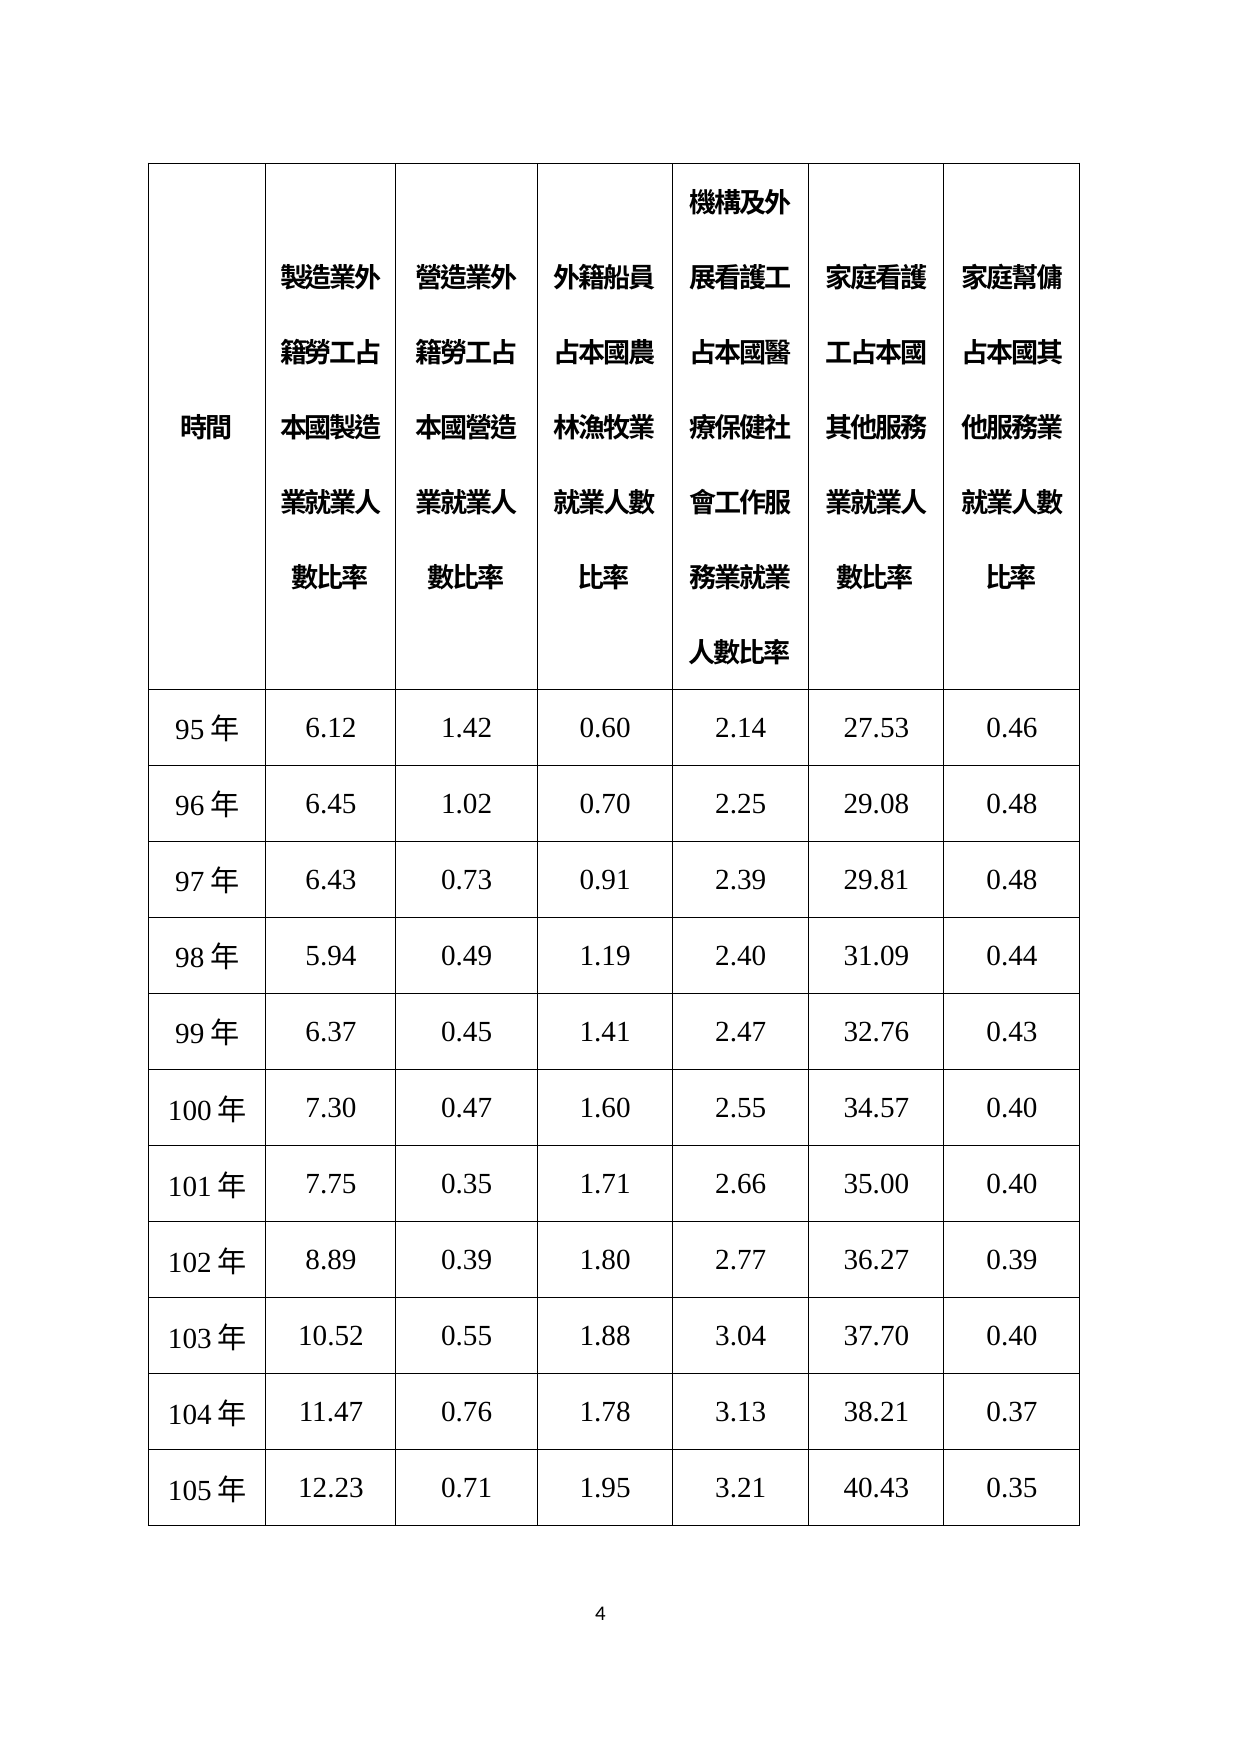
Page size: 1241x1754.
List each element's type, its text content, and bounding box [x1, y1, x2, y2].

table_cell 103年 [149, 1298, 265, 1373]
table_cell 11.47 [266, 1374, 395, 1449]
table_cell 0.47 [396, 1070, 537, 1145]
table_cell 95年 [149, 690, 265, 764]
table_cell 6.37 [266, 994, 395, 1069]
table_cell 2.39 [673, 842, 808, 917]
table_cell 99年 [149, 994, 265, 1069]
table_cell 0.55 [396, 1298, 537, 1373]
table_cell 2.77 [673, 1222, 808, 1297]
table_cell 101年 [149, 1146, 265, 1221]
table_cell 6.45 [266, 766, 395, 841]
table_cell 0.91 [538, 842, 672, 917]
table_cell 1.71 [538, 1146, 672, 1221]
table_cell 0.71 [396, 1450, 537, 1525]
table_cell 0.45 [396, 994, 537, 1069]
table_cell 0.40 [944, 1070, 1079, 1145]
table_cell 2.40 [673, 918, 808, 993]
table_cell 35.00 [809, 1146, 943, 1221]
table_cell 0.46 [944, 690, 1079, 764]
table_cell 2.25 [673, 766, 808, 841]
table_cell 1.80 [538, 1222, 672, 1297]
table_cell 2.66 [673, 1146, 808, 1221]
table_cell 0.48 [944, 766, 1079, 841]
table_header 製造業外籍勞工占本國製造業就業人數比率 [266, 164, 395, 688]
table_cell 100年 [149, 1070, 265, 1145]
table_cell 1.60 [538, 1070, 672, 1145]
table_cell 27.53 [809, 690, 943, 764]
table_cell 0.35 [944, 1450, 1079, 1525]
table_cell 3.21 [673, 1450, 808, 1525]
table_cell 0.39 [396, 1222, 537, 1297]
table_cell 97年 [149, 842, 265, 917]
table_cell 0.35 [396, 1146, 537, 1221]
table_cell 105年 [149, 1450, 265, 1525]
table_cell 6.12 [266, 690, 395, 764]
table_header 營造業外籍勞工占本國營造業就業人數比率 [396, 164, 537, 688]
table_cell 1.19 [538, 918, 672, 993]
table_header 家庭看護工占本國其他服務業就業人數比率 [809, 164, 943, 688]
table_cell 1.78 [538, 1374, 672, 1449]
table_cell 0.40 [944, 1298, 1079, 1373]
table_header 機構及外展看護工占本國醫療保健社會工作服務業就業人數比率 [673, 164, 808, 688]
table_cell 1.42 [396, 690, 537, 764]
table_cell 1.95 [538, 1450, 672, 1525]
table_cell 31.09 [809, 918, 943, 993]
table_cell 3.13 [673, 1374, 808, 1449]
table_cell 96年 [149, 766, 265, 841]
table_header 時間 [149, 164, 265, 688]
table_cell 6.43 [266, 842, 395, 917]
table_cell 5.94 [266, 918, 395, 993]
table_cell 1.88 [538, 1298, 672, 1373]
table_cell 0.76 [396, 1374, 537, 1449]
table_cell 104年 [149, 1374, 265, 1449]
table_cell 1.02 [396, 766, 537, 841]
table_cell 1.41 [538, 994, 672, 1069]
table_cell 2.47 [673, 994, 808, 1069]
table_cell 34.57 [809, 1070, 943, 1145]
table_cell 10.52 [266, 1298, 395, 1373]
table_header 外籍船員占本國農林漁牧業就業人數比率 [538, 164, 672, 688]
table_cell 32.76 [809, 994, 943, 1069]
table_cell 36.27 [809, 1222, 943, 1297]
table_cell 29.81 [809, 842, 943, 917]
table_cell 12.23 [266, 1450, 395, 1525]
table_cell 0.49 [396, 918, 537, 993]
table_cell 0.37 [944, 1374, 1079, 1449]
table_cell 7.75 [266, 1146, 395, 1221]
table_cell 8.89 [266, 1222, 395, 1297]
table_cell 102年 [149, 1222, 265, 1297]
table_cell 0.40 [944, 1146, 1079, 1221]
table_cell 29.08 [809, 766, 943, 841]
table_cell 37.70 [809, 1298, 943, 1373]
table_cell 2.14 [673, 690, 808, 764]
table_cell 0.60 [538, 690, 672, 764]
table_cell 98年 [149, 918, 265, 993]
table_cell 0.43 [944, 994, 1079, 1069]
table_cell 38.21 [809, 1374, 943, 1449]
table_cell 3.04 [673, 1298, 808, 1373]
table_cell 2.55 [673, 1070, 808, 1145]
table_cell 0.44 [944, 918, 1079, 993]
table_cell 7.30 [266, 1070, 395, 1145]
table_cell 0.70 [538, 766, 672, 841]
table_cell 40.43 [809, 1450, 943, 1525]
table_cell 0.39 [944, 1222, 1079, 1297]
table_header 家庭幫傭占本國其他服務業就業人數比率 [944, 164, 1079, 688]
table_cell 0.48 [944, 842, 1079, 917]
table_cell 0.73 [396, 842, 537, 917]
